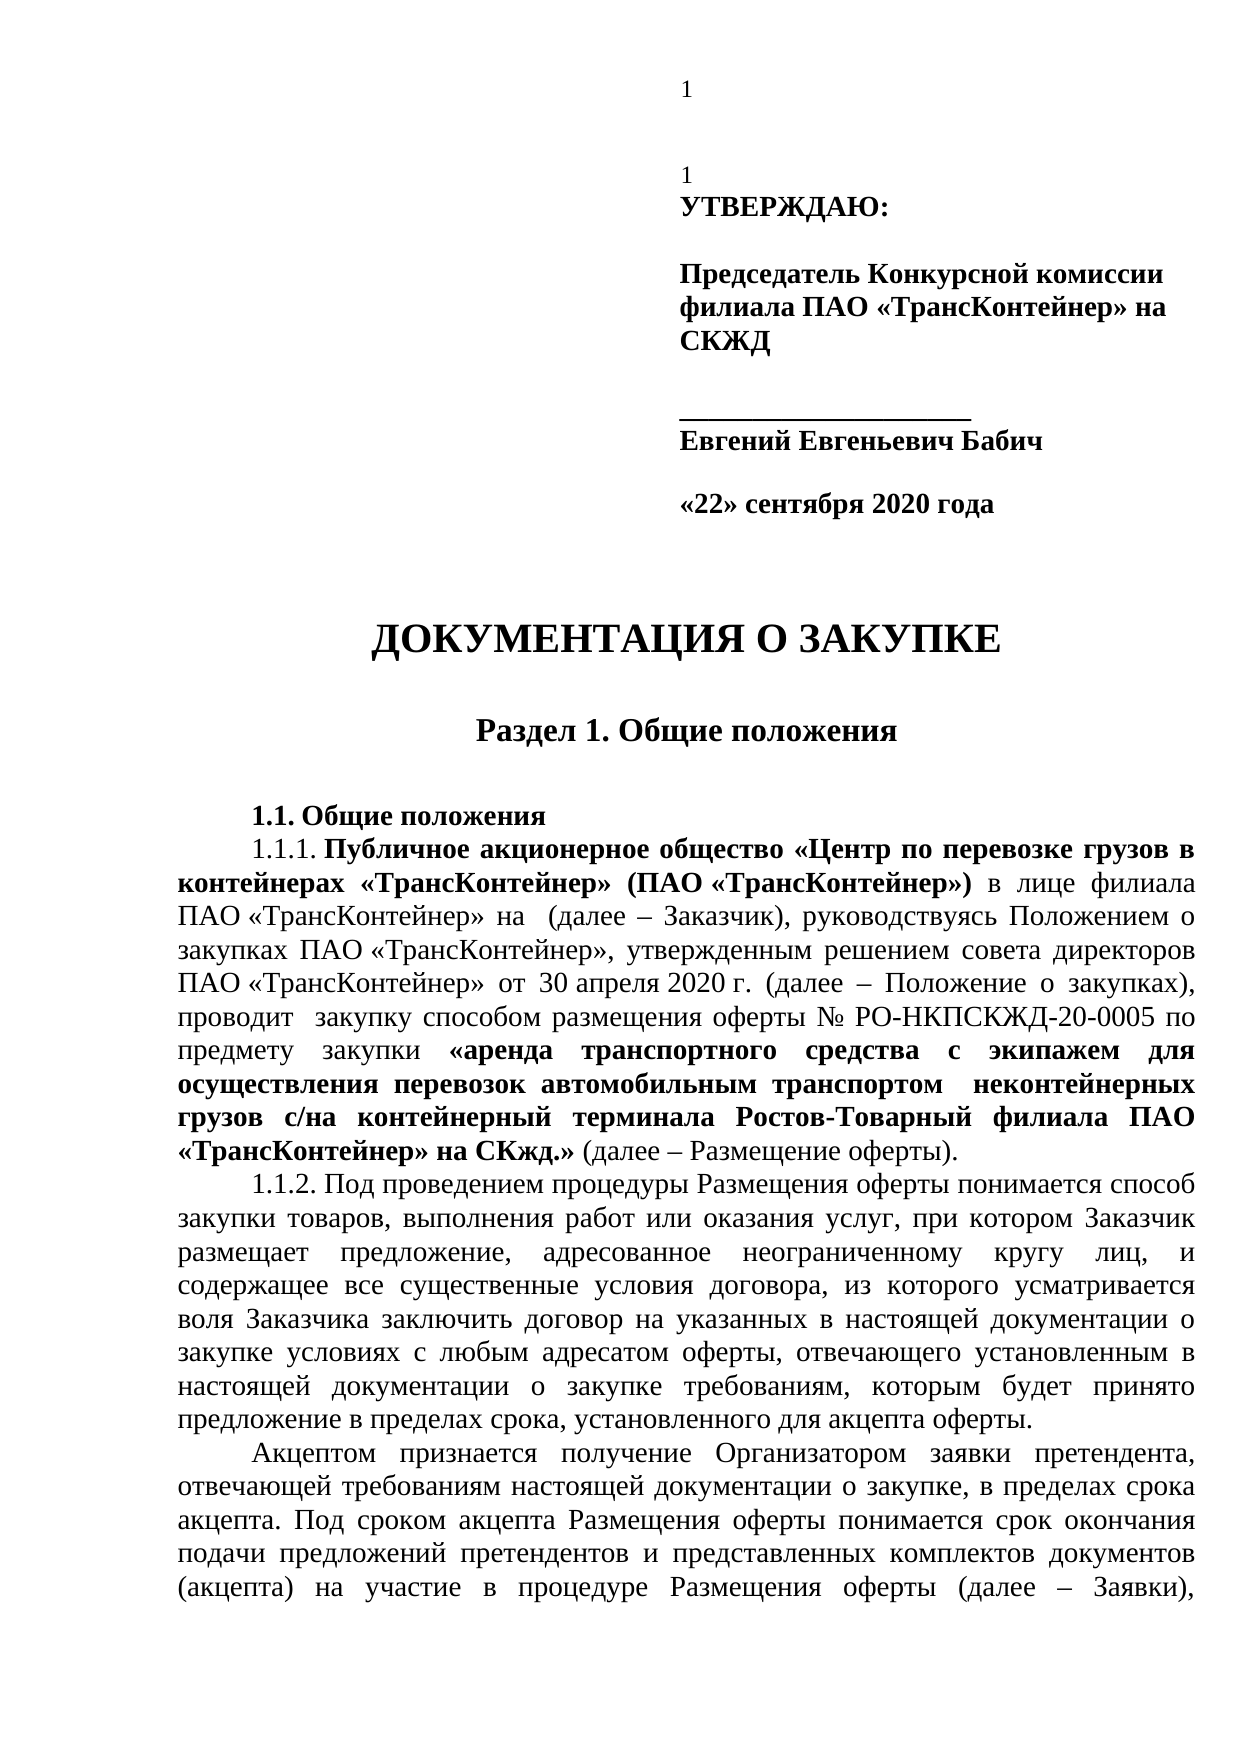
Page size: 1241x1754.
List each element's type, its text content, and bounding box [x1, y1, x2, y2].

text «22» сентября 2020 года [679, 486, 1196, 519]
text ____________________ [679, 390, 1196, 423]
list Под проведением процедуры Размещения оферты понимается способ закупки товаров, выполнения работ или оказания услуг, при котором Заказчик размещает предложение, адресованное неограниченному кругу лиц, и содержащее все существенные условия договора, из которого усматривается воля Заказчика заключить договор на указанных в настоящей документации о закупке условиях с любым адресатом оферты, отвечающего установленным в настоящей документации о закупке требованиям, которым будет принято предложение в пределах срока, установленного для акцепта оферты. [177, 1167, 1196, 1435]
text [177, 1435, 1196, 1603]
text Раздел 1. Общие положения [177, 710, 1196, 749]
text ДОКУМЕНТАЦИЯ О ЗАКУПКЕ [177, 613, 1196, 661]
list Общие положения [177, 798, 1196, 831]
text УТВЕРЖДАЮ: [679, 189, 1196, 222]
list Публичное акционерное общество «Центр по перевозке грузов в контейнерах «ТрансКонтейнер» (ПАО «ТрансКонтейнер») в лице филиала ПАО «ТрансКонтейнер» на (далее – Заказчик), руководствуясь Положением о закупках ПАО «ТрансКонтейнер», утвержденным решением совета директоров ПАО «ТрансКонтейнер» от 30 апреля 2020 г. (далее – Положение о закупках), проводит закупку способом размещения оферты № РО-НКПСКЖД-20-0005 по предмету закупки «аренда транспортного средства с экипажем для осуществления перевозок автомобильным транспортом неконтейнерных грузов с/на контейнерный терминала Ростов-Товарный филиала ПАО «ТрансКонтейнер» на СКжд.» (далее – Размещение оферты). [177, 831, 1196, 1167]
text СКЖД [679, 323, 1196, 356]
text Председатель Конкурсной комиссии филиала ПАО «ТрансКонтейнер» на [679, 256, 1196, 323]
text Евгений Евгеньевич Бабич [679, 423, 1196, 457]
